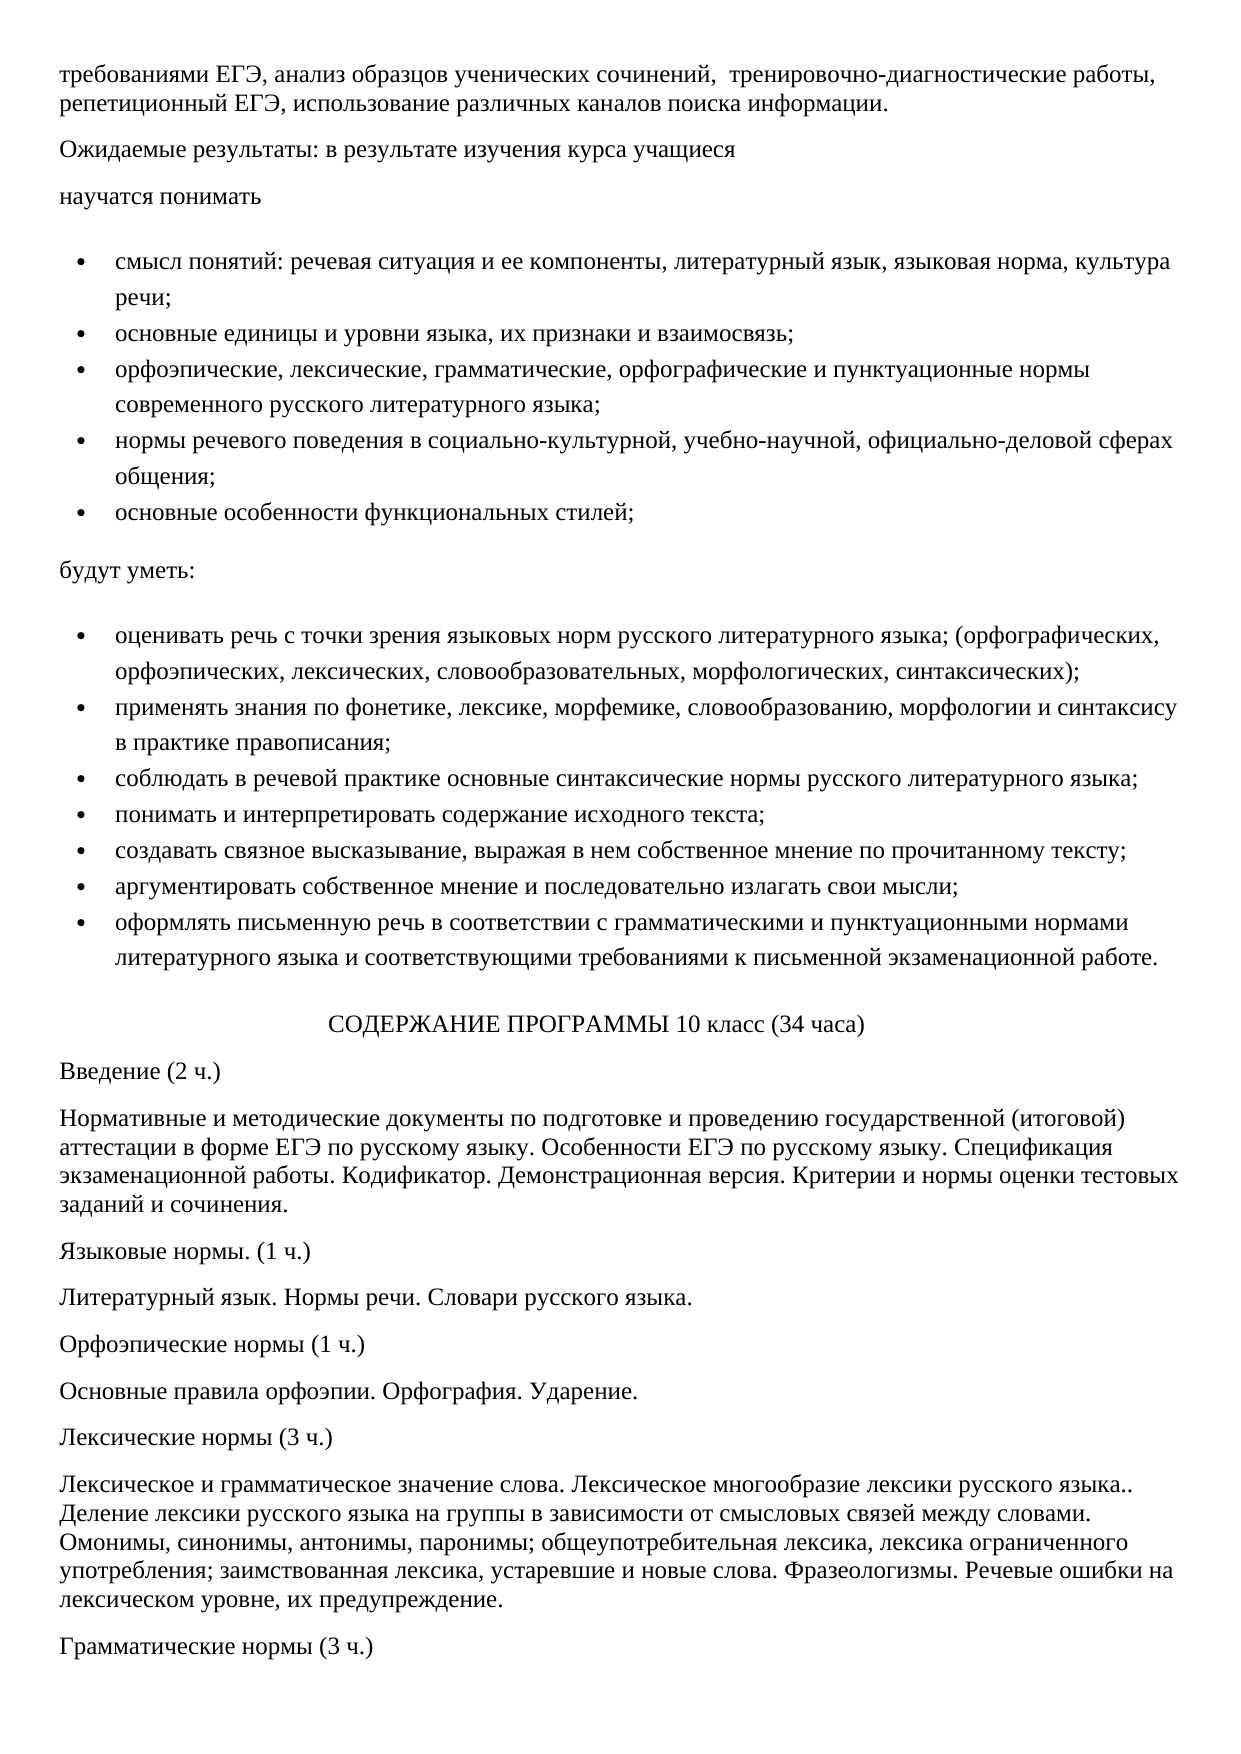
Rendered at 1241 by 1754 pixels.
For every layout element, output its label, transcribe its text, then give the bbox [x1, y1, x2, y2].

text Литературный язык. Нормы речи. Словари русского языка. [59, 1282, 1181, 1311]
text Ожидаемые результаты: в результате изучения курса учащиеся [59, 134, 1181, 163]
list понимать и интерпретировать содержание исходного текста; [77, 792, 1181, 828]
text Языковые нормы. (1 ч.) [59, 1236, 1181, 1264]
list смысл понятий: речевая ситуация и ее компоненты, литературный язык, языковая норма, культура речи; [77, 239, 1181, 311]
list основные особенности функциональных стилей; [77, 490, 1181, 526]
text Нормативные и методические документы по подготовке и проведению государственной (итоговой) аттестации в форме ЕГЭ по русскому языку. Особенности ЕГЭ по русскому языку. Спецификация экзаменационной работы. Кодификатор. Демонстрационная версия. Критерии и нормы оценки тестовых заданий и сочинения. [59, 1103, 1181, 1218]
list орфоэпические, лексические, грамматические, орфографические и пунктуационные нормы современного русского литературного языка; [77, 347, 1181, 418]
text Грамматические нормы (3 ч.) [59, 1631, 1181, 1659]
list соблюдать в речевой практике основные синтаксические нормы русского литературного языка; [77, 756, 1181, 792]
list создавать связное высказывание, выражая в нем собственное мнение по прочитанному тексту; [77, 828, 1181, 864]
list аргументировать собственное мнение и последовательно излагать свои мысли; [77, 864, 1181, 899]
text СОДЕРЖАНИЕ ПРОГРАММЫ 10 класс (34 часа) [59, 1000, 1181, 1038]
text Лексические нормы (3 ч.) [59, 1422, 1181, 1451]
list основные единицы и уровни языка, их признаки и взаимосвязь; [77, 311, 1181, 347]
text Введение (2 ч.) [59, 1056, 1181, 1085]
text Основные правила орфоэпии. Орфография. Ударение. [59, 1376, 1181, 1404]
text Орфоэпические нормы (1 ч.) [59, 1329, 1181, 1358]
list оформлять письменную речь в соответствии с грамматическими и пунктуационными нормами литературного языка и соответствующими требованиями к письменной экзаменационной работе. [77, 899, 1181, 971]
list применять знания по фонетике, лексике, морфемике, словообразованию, морфологии и синтаксису в практике правописания; [77, 684, 1181, 756]
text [59, 59, 1181, 117]
text Лексическое и грамматическое значение слова. Лексическое многообразие лексики русского языка.. Деление лексики русского языка на группы в зависимости от смысловых связей между словами. Омонимы, синонимы, антонимы, паронимы; общеупотребительная лексика, лексика ограниченного употребления; заимствованная лексика, устаревшие и новые слова. Фразеологизмы. Речевые ошибки на лексическом уровне, их предупреждение. [59, 1469, 1181, 1613]
text будут уметь: [59, 555, 1181, 584]
list нормы речевого поведения в социально-культурной, учебно-научной, официально-деловой сферах общения; [77, 418, 1181, 490]
list оценивать речь с точки зрения языковых норм русского литературного языка; (орфографических, орфоэпических, лексических, словообразовательных, морфологических, синтаксических); [77, 613, 1181, 684]
text научатся понимать [59, 181, 1181, 210]
